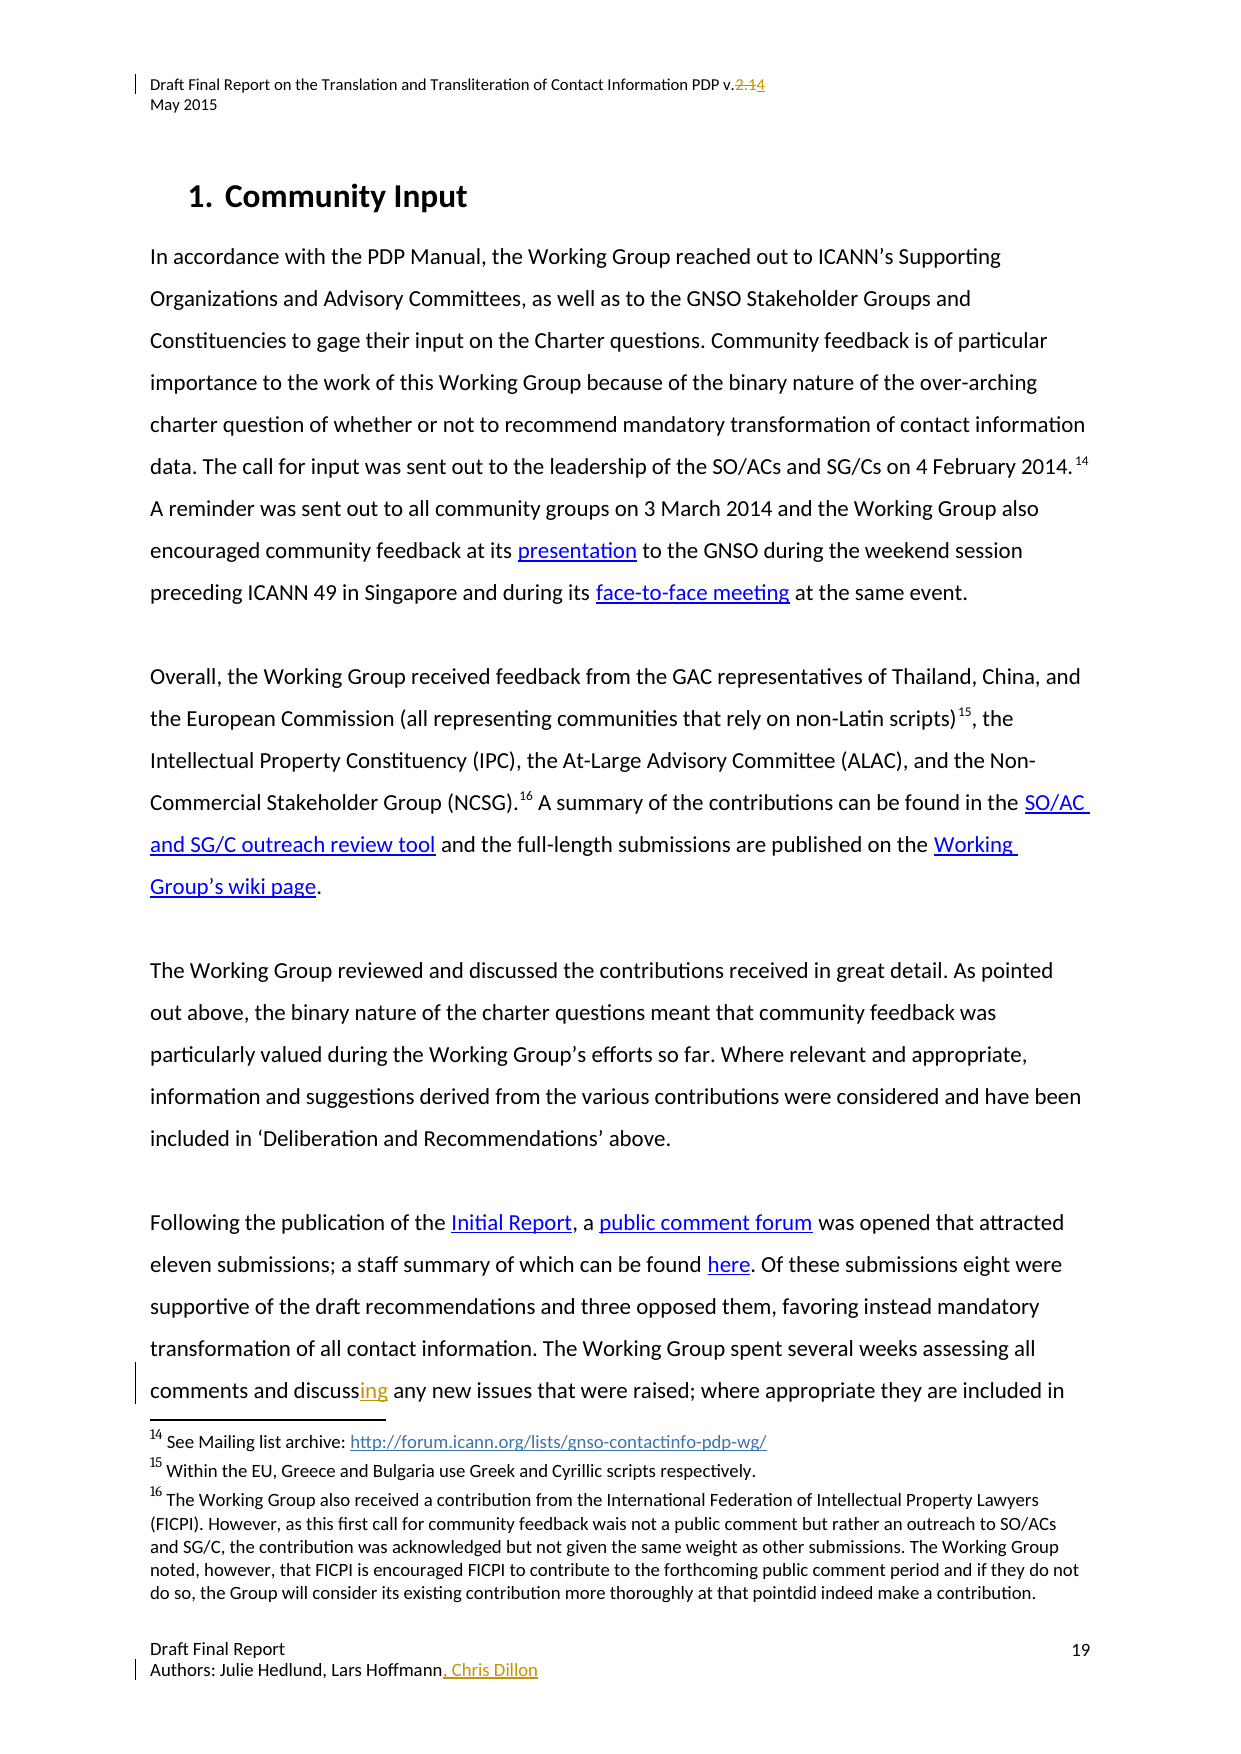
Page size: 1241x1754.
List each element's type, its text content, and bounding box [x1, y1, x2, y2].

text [150, 1208, 1090, 1404]
text In accordance with the PDP Manual, the Working Group reached out to ICANN’s Supporting Organizations and Advisory Committees, as well as to the GNSO Stakeholder Groups and Constituencies to gage their input on the Charter questions. Community feedback is of particular importance to the work of this Working Group because of the binary nature of the over-arching charter question of whether or not to recommend mandatory transformation of contact information data. The call for input was sent out to the leadership of the SO/ACs and SG/Cs on 4 February 2014. A reminder was sent out to all community groups on 3 March 2014 and the Working Group also encouraged community feedback at its presentation to the GNSO during the weekend session preceding ICANN 49 in Singapore and during its face-to-face meeting at the same event. [150, 242, 1090, 606]
subtitle Community Input [187, 175, 1090, 216]
text The Working Group reviewed and discussed the contributions received in great detail. As pointed out above, the binary nature of the charter questions meant that community feedback was particularly valued during the Working Group’s efforts so far. Where relevant and appropriate, information and suggestions derived from the various contributions were considered and have been included in ‘Deliberation and Recommendations’ above. [150, 956, 1090, 1152]
text Overall, the Working Group received feedback from the GAC representatives of Thailand, China, and the European Commission (all representing communities that rely on non-Latin scripts), the Intellectual Property Constituency (IPC), the At-Large Advisory Committee (ALAC), and the Non-Commercial Stakeholder Group (NCSG). A summary of the contributions can be found in the SO/AC and SG/C outreach review tool and the full-length submissions are published on the Working Group’s wiki page. [150, 662, 1090, 900]
